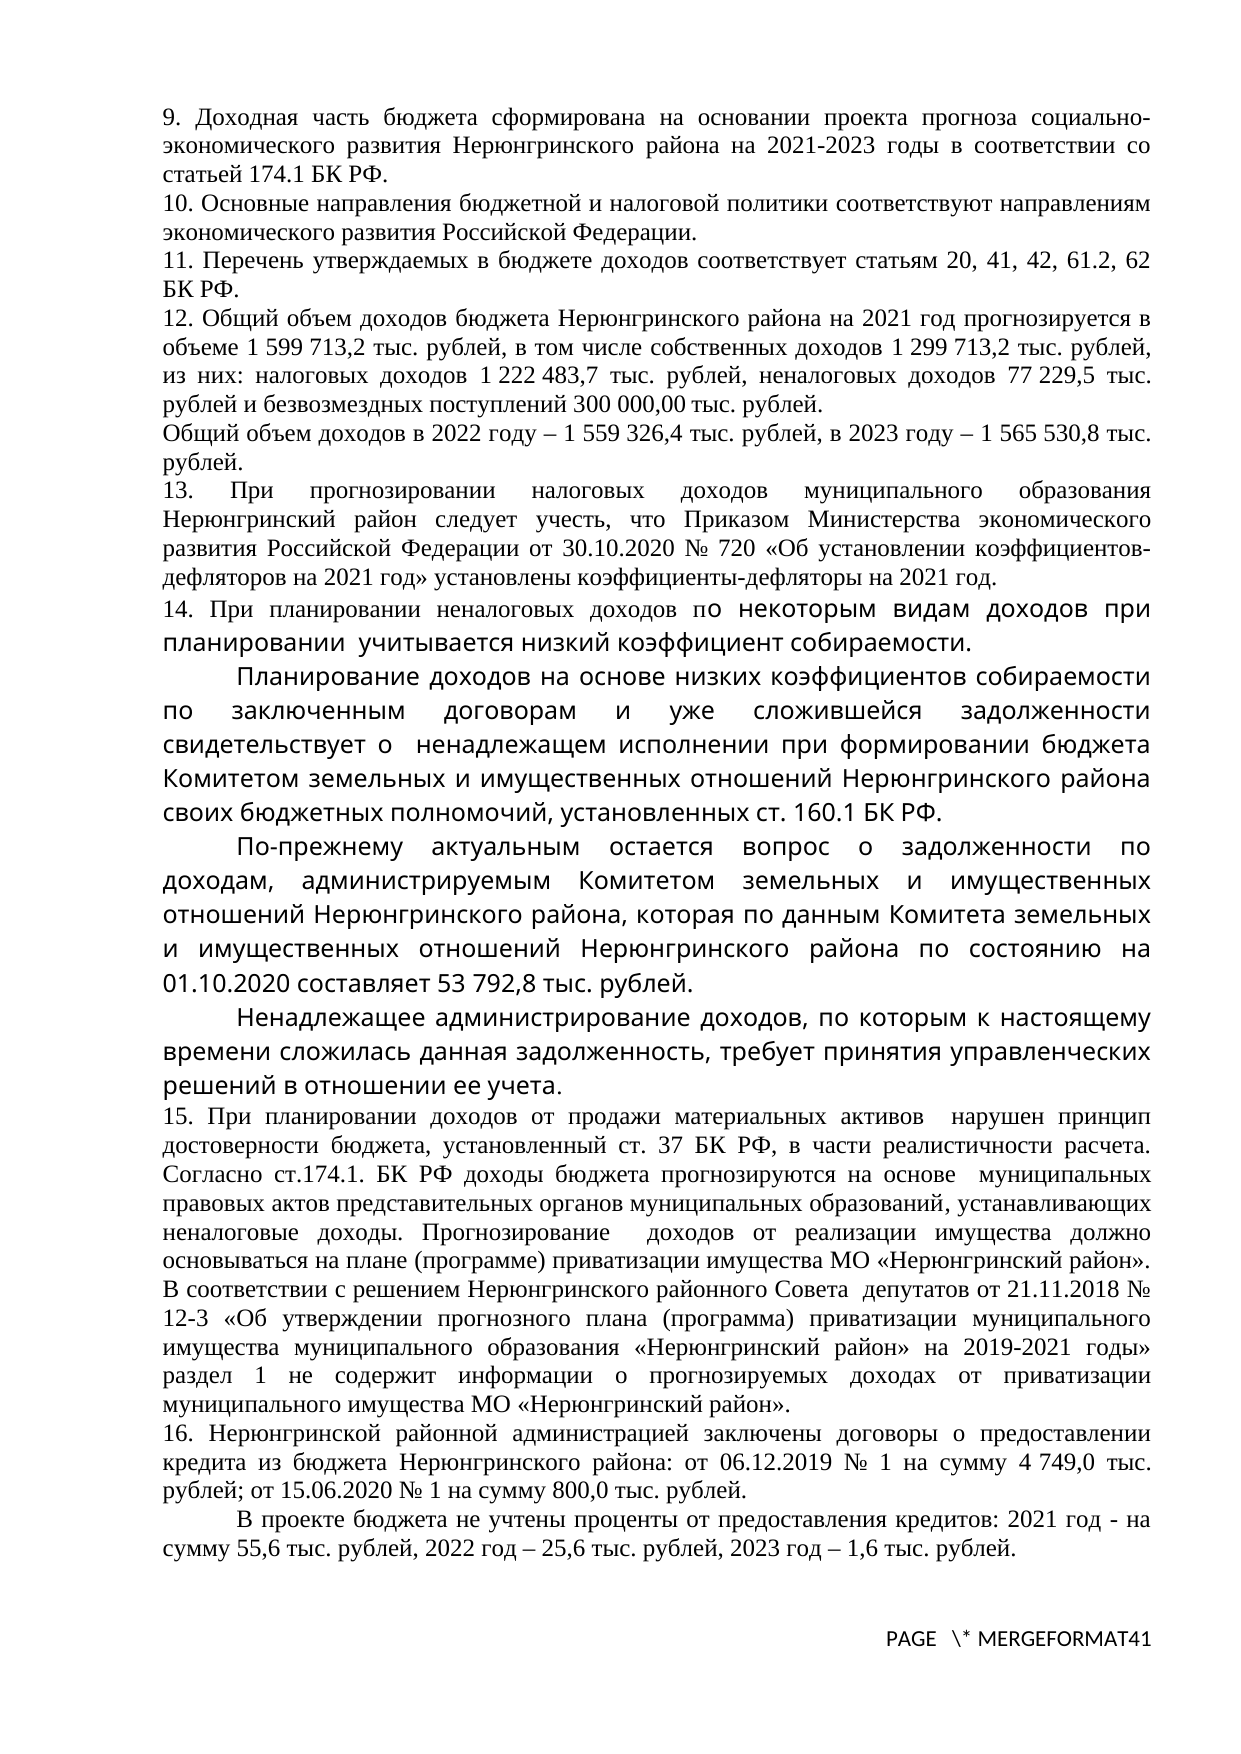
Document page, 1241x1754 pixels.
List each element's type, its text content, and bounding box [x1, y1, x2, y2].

text 11. Перечень утверждаемых в бюджете доходов соответствует статьям 20, 41, 42, 61.2, 62 БК РФ. [162, 246, 1152, 303]
text 10. Основные направления бюджетной и налоговой политики соответствуют направлениям экономического развития Российской Федерации. [162, 188, 1152, 246]
text Ненадлежащее администрирование доходов, по которым к настоящему времени сложилась данная задолженность, требует принятия управленческих решений в отношении ее учета. [162, 999, 1152, 1101]
text 9. Доходная часть бюджета сформирована на основании проекта прогноза социально-экономического развития Нерюнгринского района на 2021-2023 годы в соответствии со статьей 174.1 БК РФ. [162, 102, 1152, 188]
text 13. При прогнозировании налоговых доходов муниципального образования Нерюнгринский район следует учесть, что Приказом Министерства экономического развития Российской Федерации от 30.10.2020 № 720 «Об установлении коэффициентов-дефляторов на 2021 год» установлены коэффициенты-дефляторы на 2021 год. [162, 476, 1152, 591]
text 15. При планировании доходов от продажи материальных активов нарушен принцип достоверности бюджета, установленный ст. 37 БК РФ, в части реалистичности расчета. Согласно ст.174.1. БК РФ доходы бюджета прогнозируются на основе муниципальных правовых актов представительных органов муниципальных образований, устанавливающих неналоговые доходы. Прогнозирование доходов от реализации имущества должно основываться на плане (программе) приватизации имущества МО «Нерюнгринский район». В соответствии с решением Нерюнгринского районного Совета депутатов от 21.11.2018 № 12-3 «Об утверждении прогнозного плана (программа) приватизации муниципального имущества муниципального образования «Нерюнгринский район» на 2019-2021 годы» раздел 1 не содержит информации о прогнозируемых доходах от приватизации муниципального имущества МО «Нерюнгринский район». [162, 1101, 1152, 1418]
text 16. Нерюнгринской районной администрацией заключены договоры о предоставлении кредита из бюджета Нерюнгринского района: от 06.12.2019 № 1 на сумму 4 749,0 тыс. рублей; от 15.06.2020 № 1 на сумму 800,0 тыс. рублей. [162, 1418, 1152, 1504]
text В проекте бюджета не учтены проценты от предоставления кредитов: 2021 год - на сумму 55,6 тыс. рублей, 2022 год – 25,6 тыс. рублей, 2023 год – 1,6 тыс. рублей. [162, 1504, 1152, 1562]
text 12. Общий объем доходов бюджета Нерюнгринского района на 2021 год прогнозируется в объеме 1 599 713,2 тыс. рублей, в том числе собственных доходов 1 299 713,2 тыс. рублей, из них: налоговых доходов 1 222 483,7 тыс. рублей, неналоговых доходов 77 229,5 тыс. рублей и безвозмездных поступлений 300 000,00 тыс. рублей. [162, 303, 1152, 418]
text 14. При планировании неналоговых доходов по некоторым видам доходов при планировании учитывается низкий коэффициент собираемости. [162, 591, 1152, 659]
text Планирование доходов на основе низких коэффициентов собираемости по заключенным договорам и уже сложившейся задолженности свидетельствует о ненадлежащем исполнении при формировании бюджета Комитетом земельных и имущественных отношений Нерюнгринского района своих бюджетных полномочий, установленных ст. 160.1 БК РФ. [162, 659, 1152, 829]
text По-прежнему актуальным остается вопрос о задолженности по доходам, администрируемым Комитетом земельных и имущественных отношений Нерюнгринского района, которая по данным Комитета земельных и имущественных отношений Нерюнгринского района по состоянию на 01.10.2020 составляет 53 792,8 тыс. рублей. [162, 829, 1152, 999]
text Общий объем доходов в 2022 году – 1 559 326,4 тыс. рублей, в 2023 году – 1 565 530,8 тыс. рублей. [162, 418, 1152, 476]
